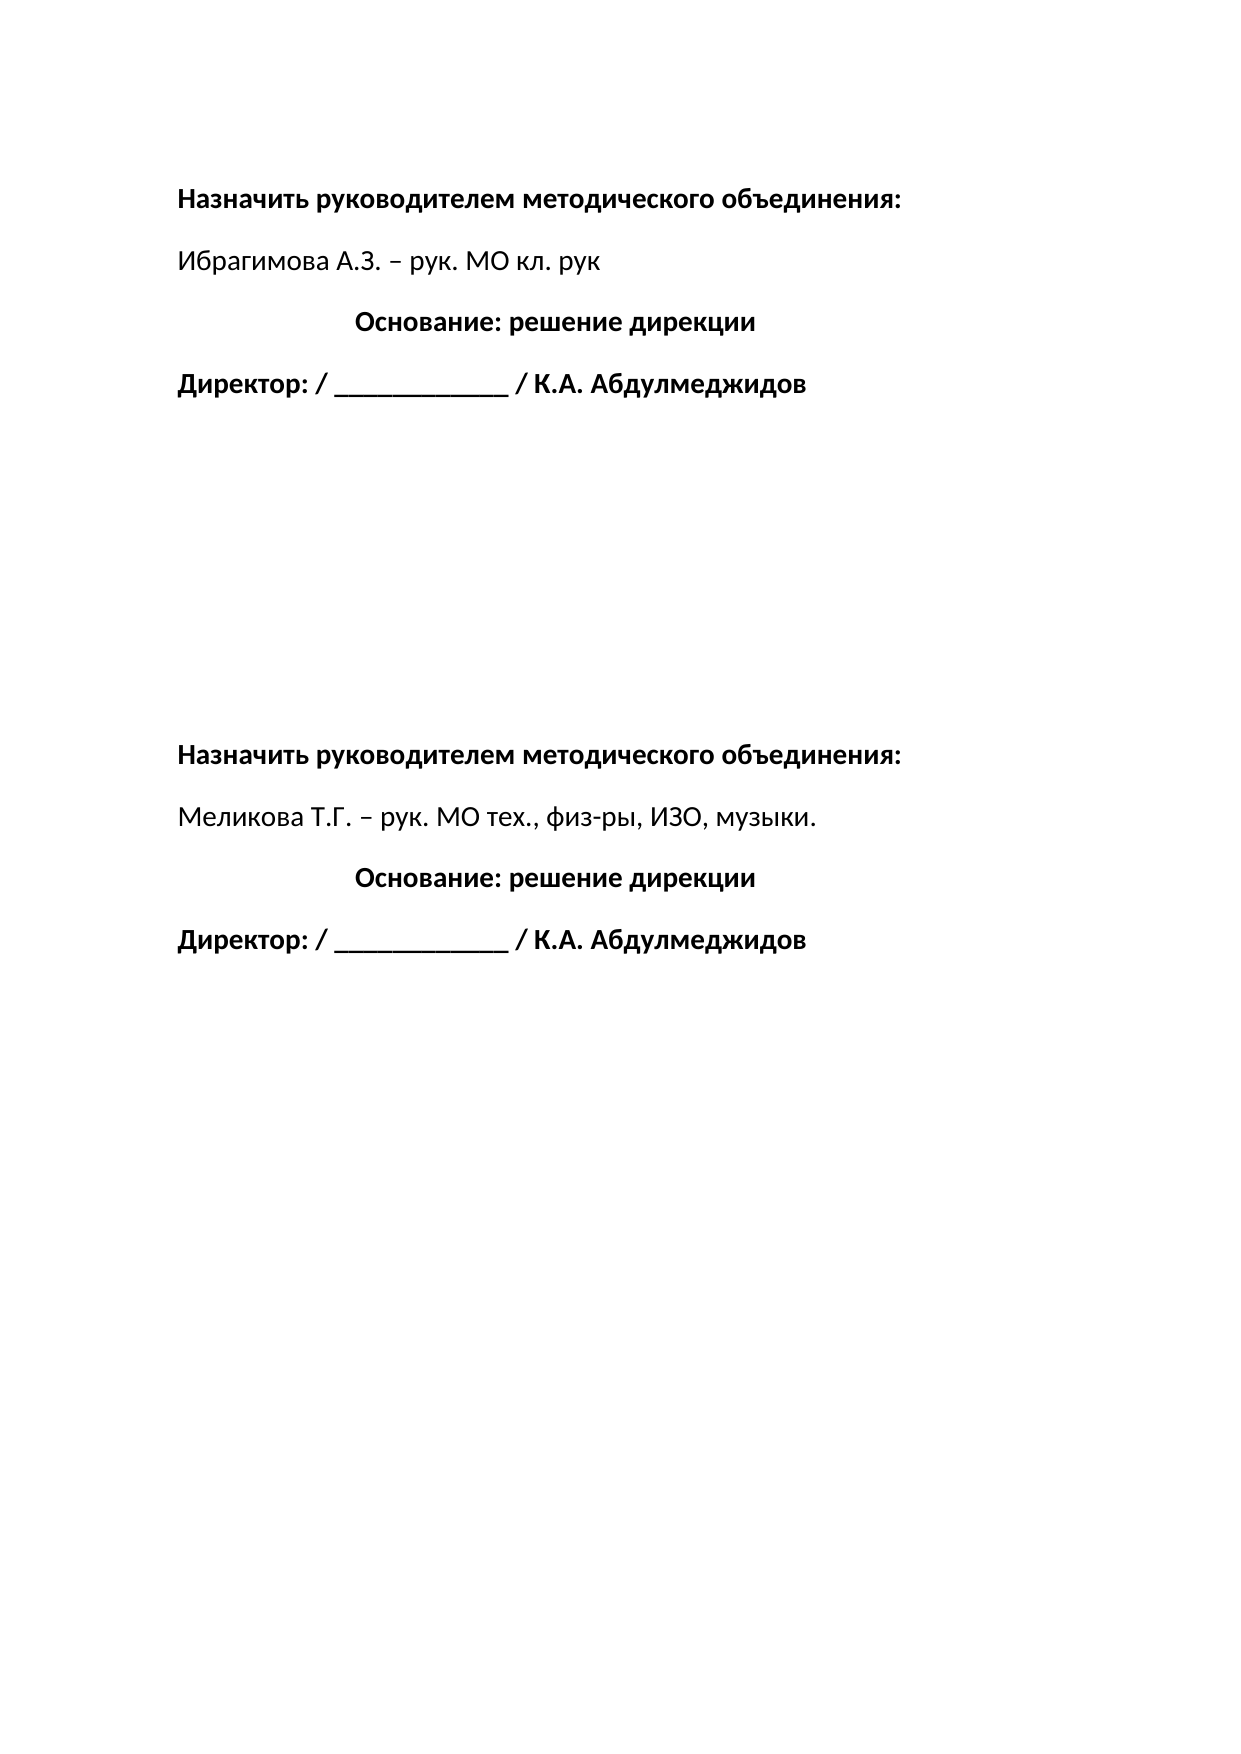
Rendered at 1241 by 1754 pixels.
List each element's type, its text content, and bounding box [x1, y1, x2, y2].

text Основание: решение дирекции [177, 859, 1152, 895]
text Назначить руководителем методического объединения: [177, 736, 1152, 771]
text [177, 365, 1152, 401]
text Директор: / ____________ / К.А. Абдулмеджидов [177, 921, 1152, 957]
text Ибрагимова А.З. – рук. МО кл. рук [177, 242, 1152, 277]
text Основание: решение дирекции [177, 303, 1152, 339]
text Назначить руководителем методического объединения: [177, 180, 1152, 216]
text Меликова Т.Г. – рук. МО тех., физ-ры, ИЗО, музыки. [177, 798, 1152, 833]
